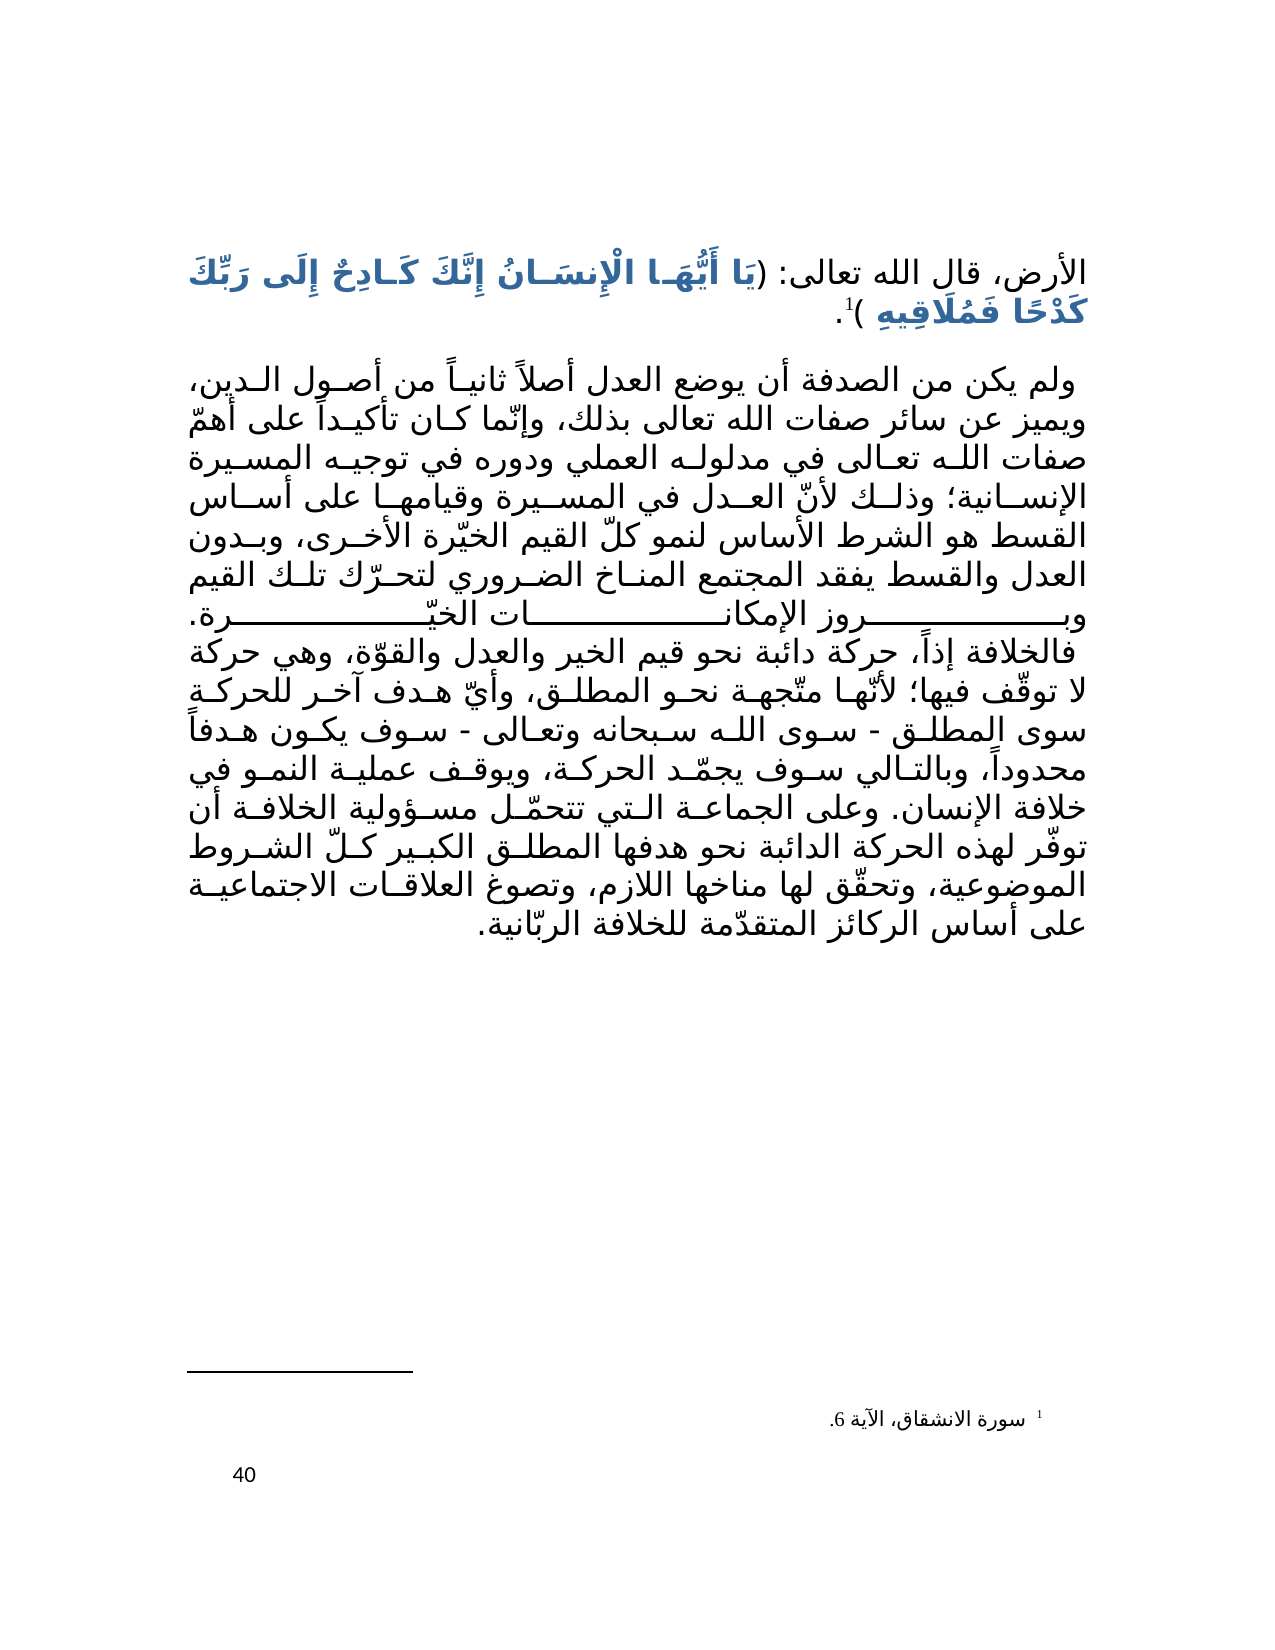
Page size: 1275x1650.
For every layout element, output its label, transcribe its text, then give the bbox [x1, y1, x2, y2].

text ولم يكن من الصدفة أن يوضع العدل أصلاً ثانياً من أصول الدين، ويميز عن سائر صفات الله تعالى بذلك، وإنّما كان تأكيداً على أهمّ صفات الله تعالى في مدلوله العملي ودوره في توجيه المسيرة الإنسانية؛ وذلك لأنّ العدل في المسيرة وقيامها على أساس القسط هو الشرط الأساس لنمو كلّ القيم الخيّرة الأخرى، وبدون العدل والقسط يفقد المجتمع المناخ الضروري لتحرّك تلك القيم وبروز الإمكانات الخيّرة. فالخلافة إذاً، حركة دائبة نحو قيم الخير والعدل والقوّة، وهي حركة لا توقّف فيها؛ لأنّها متّجهة نحو المطلق، وأيّ هدف آخر للحركة سوى المطلق - سوى الله سبحانه وتعالى - سوف يكون هدفاً محدوداً، وبالتالي سوف يجمّد الحركة، ويوقف عملية النمو في خلافة الإنسان. وعلى الجماعة التي تتحمّل مسؤولية الخلافة أن توفّر لهذه الحركة الدائبة نحو هدفها المطلق الكبير كلّ الشروط الموضوعية، وتحقّق لها مناخها اللازم، وتصوغ العلاقات الاجتماعية على أساس الركائز المتقدّمة للخلافة الربّانية. [187, 361, 1087, 944]
text الأرض، قال الله تعالى: ﴿يَا أَيُّهَا الْإِنسَانُ إِنَّكَ كَادِحٌ إِلَى رَبِّكَ كَدْحًا فَمُلَاقِيهِ ﴾. [187, 254, 1087, 332]
